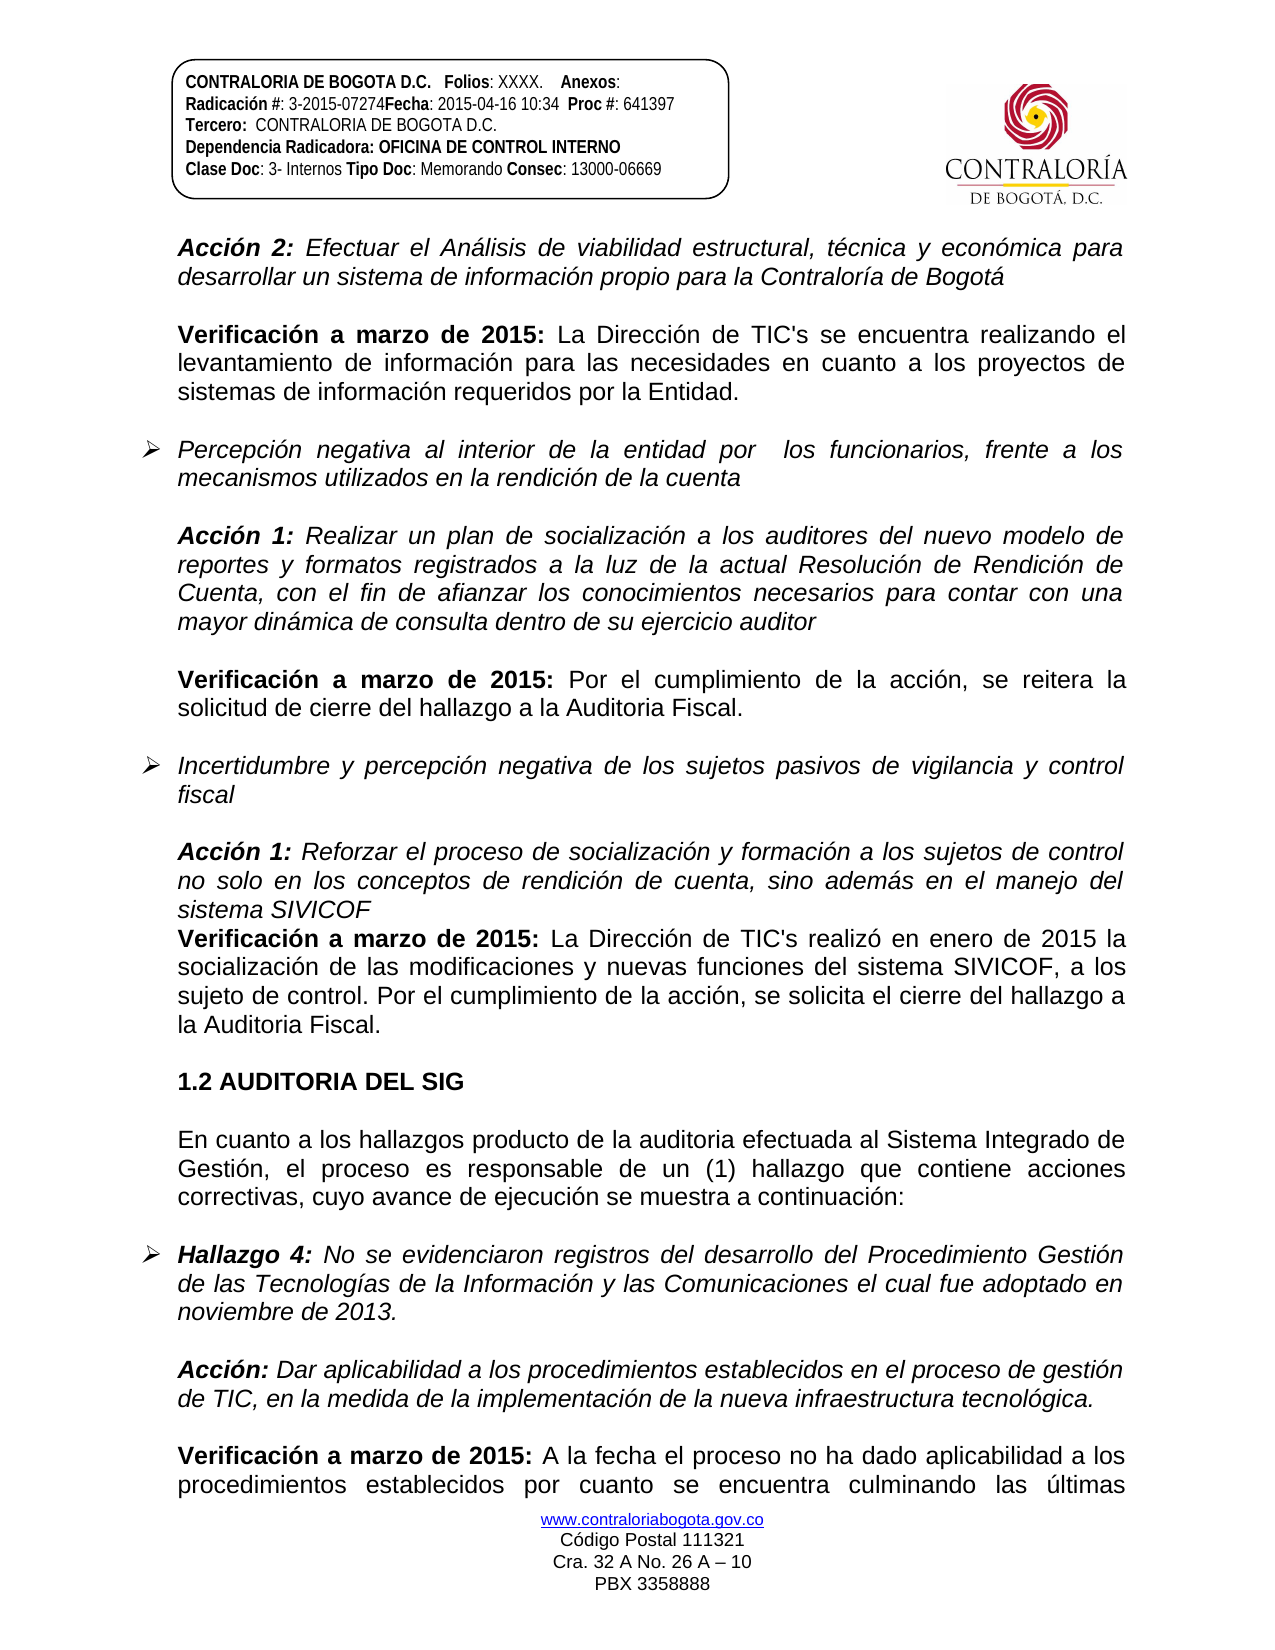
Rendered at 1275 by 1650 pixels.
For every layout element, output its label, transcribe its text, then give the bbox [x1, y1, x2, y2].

text Verificación a marzo de 2015: La Dirección de TIC's se encuentra realizando el levantamiento de información para las necesidades en cuanto a los proyectos de sistemas de información requeridos por la Entidad. [177, 319, 1127, 406]
text Acción 1: Reforzar el proceso de socialización y formación a los sujetos de control no solo en los conceptos de rendición de cuenta, sino además en el manejo del sistema SIVICOF [177, 837, 1127, 923]
text Acción 1: Realizar un plan de socialización a los auditores del nuevo modelo de reportes y formatos registrados a la luz de la actual Resolución de Rendición de Cuenta, con el fin de afianzar los conocimientos necesarios para contar con una mayor dinámica de consulta dentro de su ejercicio auditor [177, 521, 1127, 636]
text 1.2 AUDITORIA DEL SIG [177, 1067, 1127, 1096]
picture [946, 84, 1128, 205]
text En cuanto a los hallazgos producto de la auditoria efectuada al Sistema Integrado de Gestión, el proceso es responsable de un (1) hallazgo que contiene acciones correctivas, cuyo avance de ejecución se muestra a continuación: [177, 1125, 1127, 1211]
list Percepción negativa al interior de la entidad por los funcionarios, frente a los mecanismos utilizados en la rendición de la cuenta [140, 434, 1127, 492]
text Verificación a marzo de 2015: La Dirección de TIC's realizó en enero de 2015 la socialización de las modificaciones y nuevas funciones del sistema SIVICOF, a los sujeto de control. Por el cumplimiento de la acción, se solicita el cierre del hallazgo a la Auditoria Fiscal. [177, 923, 1127, 1038]
list Incertidumbre y percepción negativa de los sujetos pasivos de vigilancia y control fiscal [140, 751, 1127, 808]
text Verificación a marzo de 2015: Por el cumplimiento de la acción, se reitera la solicitud de cierre del hallazgo a la Auditoria Fiscal. [177, 665, 1127, 722]
list Hallazgo 4: No se evidenciaron registros del desarrollo del Procedimiento Gestión de las Tecnologías de la Información y las Comunicaciones el cual fue adoptado en noviembre de 2013. [140, 1240, 1127, 1326]
text Acción: Dar aplicabilidad a los procedimientos establecidos en el proceso de gestión de TIC, en la medida de la implementación de la nueva infraestructura tecnológica. [177, 1355, 1127, 1412]
text Acción 2: Efectuar el Análisis de viabilidad estructural, técnica y económica para desarrollar un sistema de información propio para la Contraloría de Bogotá [177, 233, 1127, 291]
